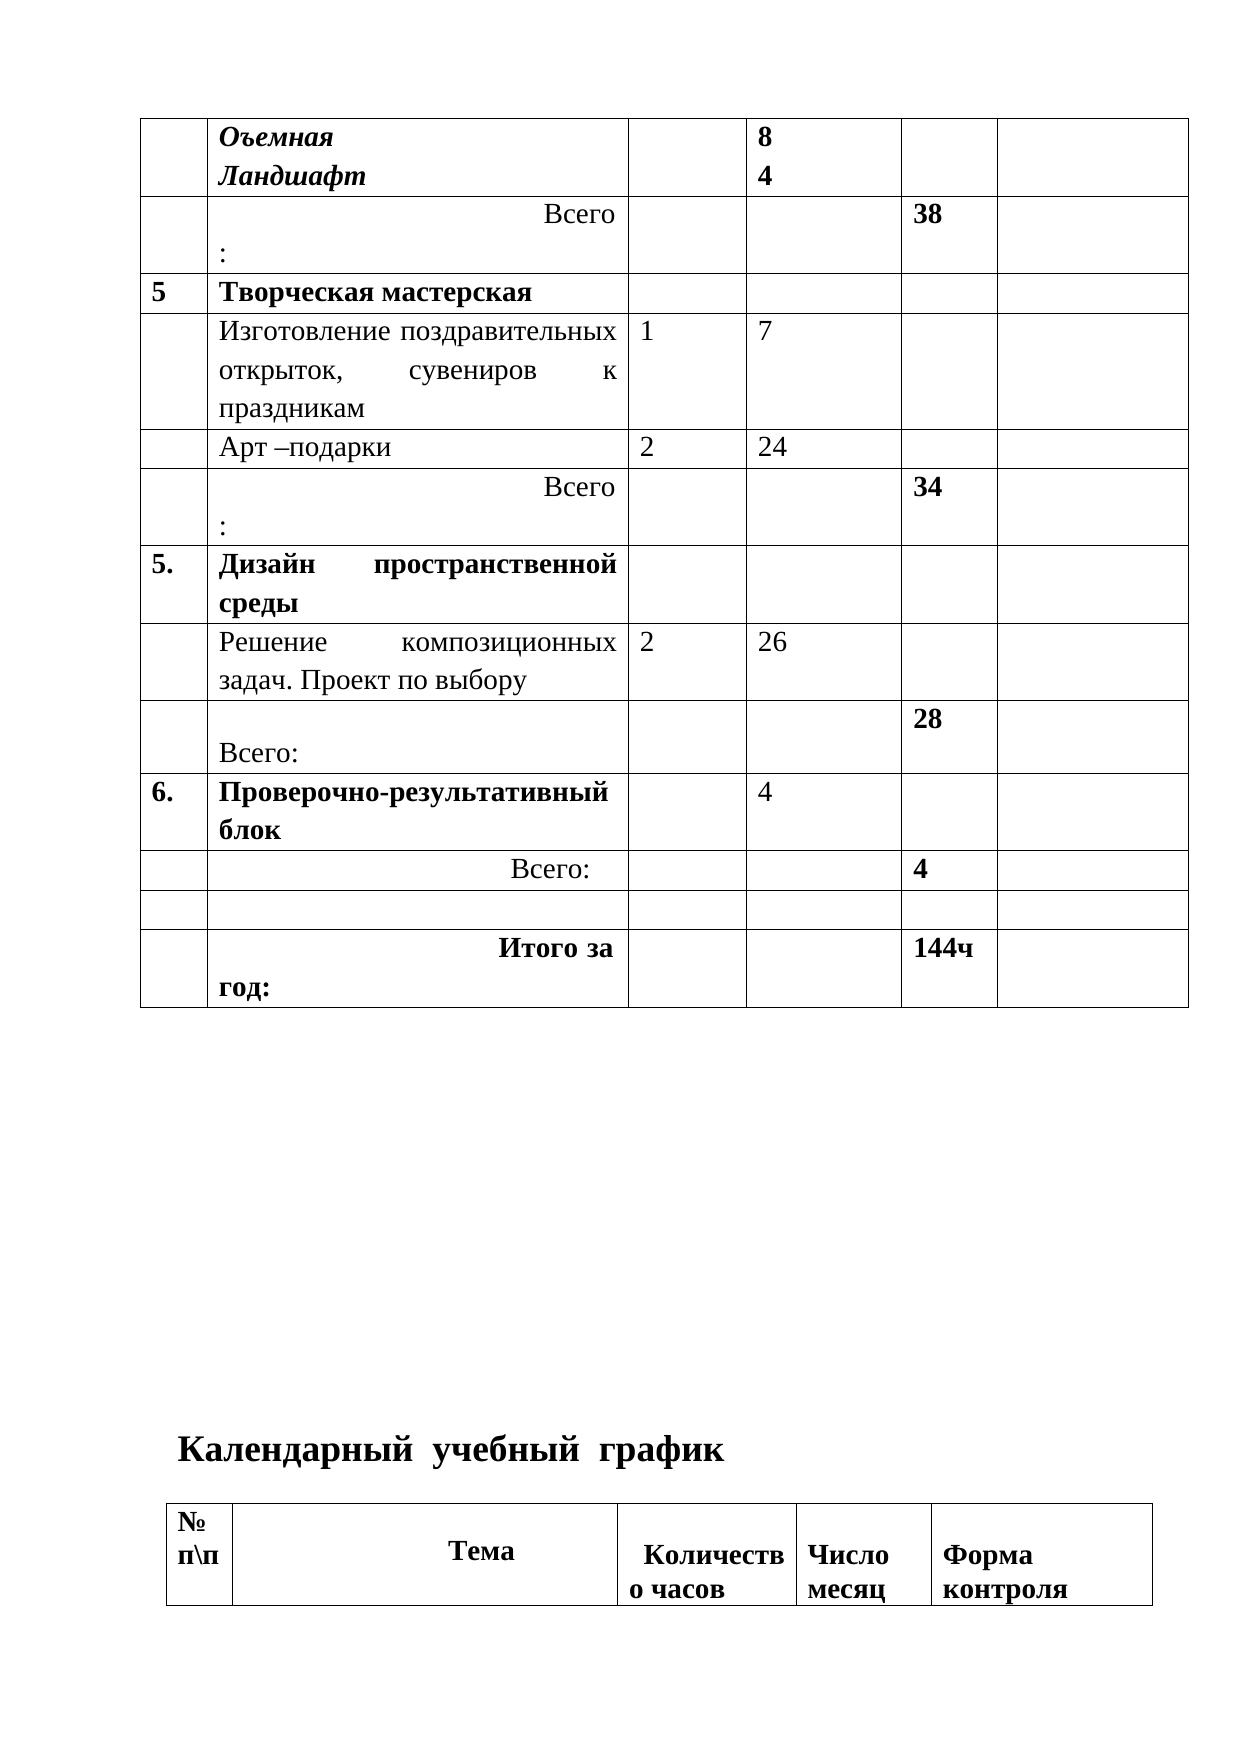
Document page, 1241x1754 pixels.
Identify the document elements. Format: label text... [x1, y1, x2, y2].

table_cell [902, 624, 997, 700]
table_cell [747, 851, 901, 890]
table_cell 144ч [902, 930, 997, 1007]
table_cell [902, 314, 997, 428]
table_cell [747, 891, 901, 929]
table_cell 5 [141, 274, 207, 312]
table_cell Проверочно-результативный блок [208, 774, 628, 850]
table_cell [902, 774, 997, 850]
table_cell [747, 701, 901, 773]
table_header Число месяц [797, 1504, 931, 1604]
table_cell [902, 430, 997, 468]
table_cell [998, 430, 1188, 468]
table_cell 28 [902, 701, 997, 773]
table_header Тема [233, 1504, 617, 1604]
table_cell [141, 119, 207, 196]
table_cell 26 [747, 624, 901, 700]
table_cell [902, 546, 997, 623]
table_cell [629, 891, 746, 929]
table_cell 5. [141, 546, 207, 623]
table_cell Изготовление поздравительных открыток, сувениров к праздникам [208, 314, 628, 428]
table_cell Творческая мастерская [208, 274, 628, 312]
table_cell 7 [747, 314, 901, 428]
table_cell Итого за год: [208, 930, 628, 1007]
table_cell [629, 851, 746, 890]
table_cell [902, 119, 997, 196]
table_header Форма контроля [932, 1504, 1152, 1604]
table_cell [998, 891, 1188, 929]
table_cell [629, 274, 746, 312]
table_cell [141, 469, 207, 545]
table_cell Дизайн пространственной среды [208, 546, 628, 623]
table_cell [629, 930, 746, 1007]
table_cell 2 [629, 624, 746, 700]
table_cell [629, 774, 746, 850]
table_cell Решение композиционных задач. Проект по выбору [208, 624, 628, 700]
table_cell [629, 197, 746, 273]
table_cell [902, 274, 997, 312]
table_cell [141, 930, 207, 1007]
table_cell [141, 851, 207, 890]
table_cell [998, 314, 1188, 428]
table_cell [141, 197, 207, 273]
table_cell [629, 546, 746, 623]
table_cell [208, 119, 628, 196]
table_cell 24 [747, 430, 901, 468]
table_cell [141, 891, 207, 929]
table_cell [998, 930, 1188, 1007]
table_cell 6. [141, 774, 207, 850]
table_cell 4 [747, 774, 901, 850]
table_cell 34 [902, 469, 997, 545]
table_cell [902, 891, 997, 929]
table_cell [998, 851, 1188, 890]
table_cell 8 14 8 4 [747, 119, 901, 196]
table_cell [208, 891, 628, 929]
table_cell 1 [629, 314, 746, 428]
table_cell Всего: [208, 851, 628, 890]
table_cell [747, 469, 901, 545]
table_cell Всего: [208, 197, 628, 273]
table_cell [629, 701, 746, 773]
table_cell [998, 701, 1188, 773]
table_cell [629, 469, 746, 545]
table_cell 4 [902, 851, 997, 890]
table_header № п\п [167, 1504, 232, 1604]
table_cell [141, 430, 207, 468]
table_cell [998, 274, 1188, 312]
table_cell Всего: [208, 701, 628, 773]
text Календарный учебный график [177, 1426, 1152, 1469]
table_cell 2 [629, 430, 746, 468]
table_cell [747, 546, 901, 623]
table_cell 4 [629, 119, 746, 196]
table_cell [998, 119, 1188, 196]
table_cell [141, 701, 207, 773]
table_cell [747, 930, 901, 1007]
table_cell [141, 314, 207, 428]
table_cell [747, 197, 901, 273]
table_cell 38 [902, 197, 997, 273]
table_cell [998, 546, 1188, 623]
table_cell [747, 274, 901, 312]
table_cell [141, 624, 207, 700]
table_cell [998, 624, 1188, 700]
table_cell [998, 469, 1188, 545]
table_cell [998, 774, 1188, 850]
table_cell Арт –подарки [208, 430, 628, 468]
table_cell [998, 197, 1188, 273]
table_header Количество часов [618, 1504, 796, 1604]
table_cell Всего: [208, 469, 628, 545]
